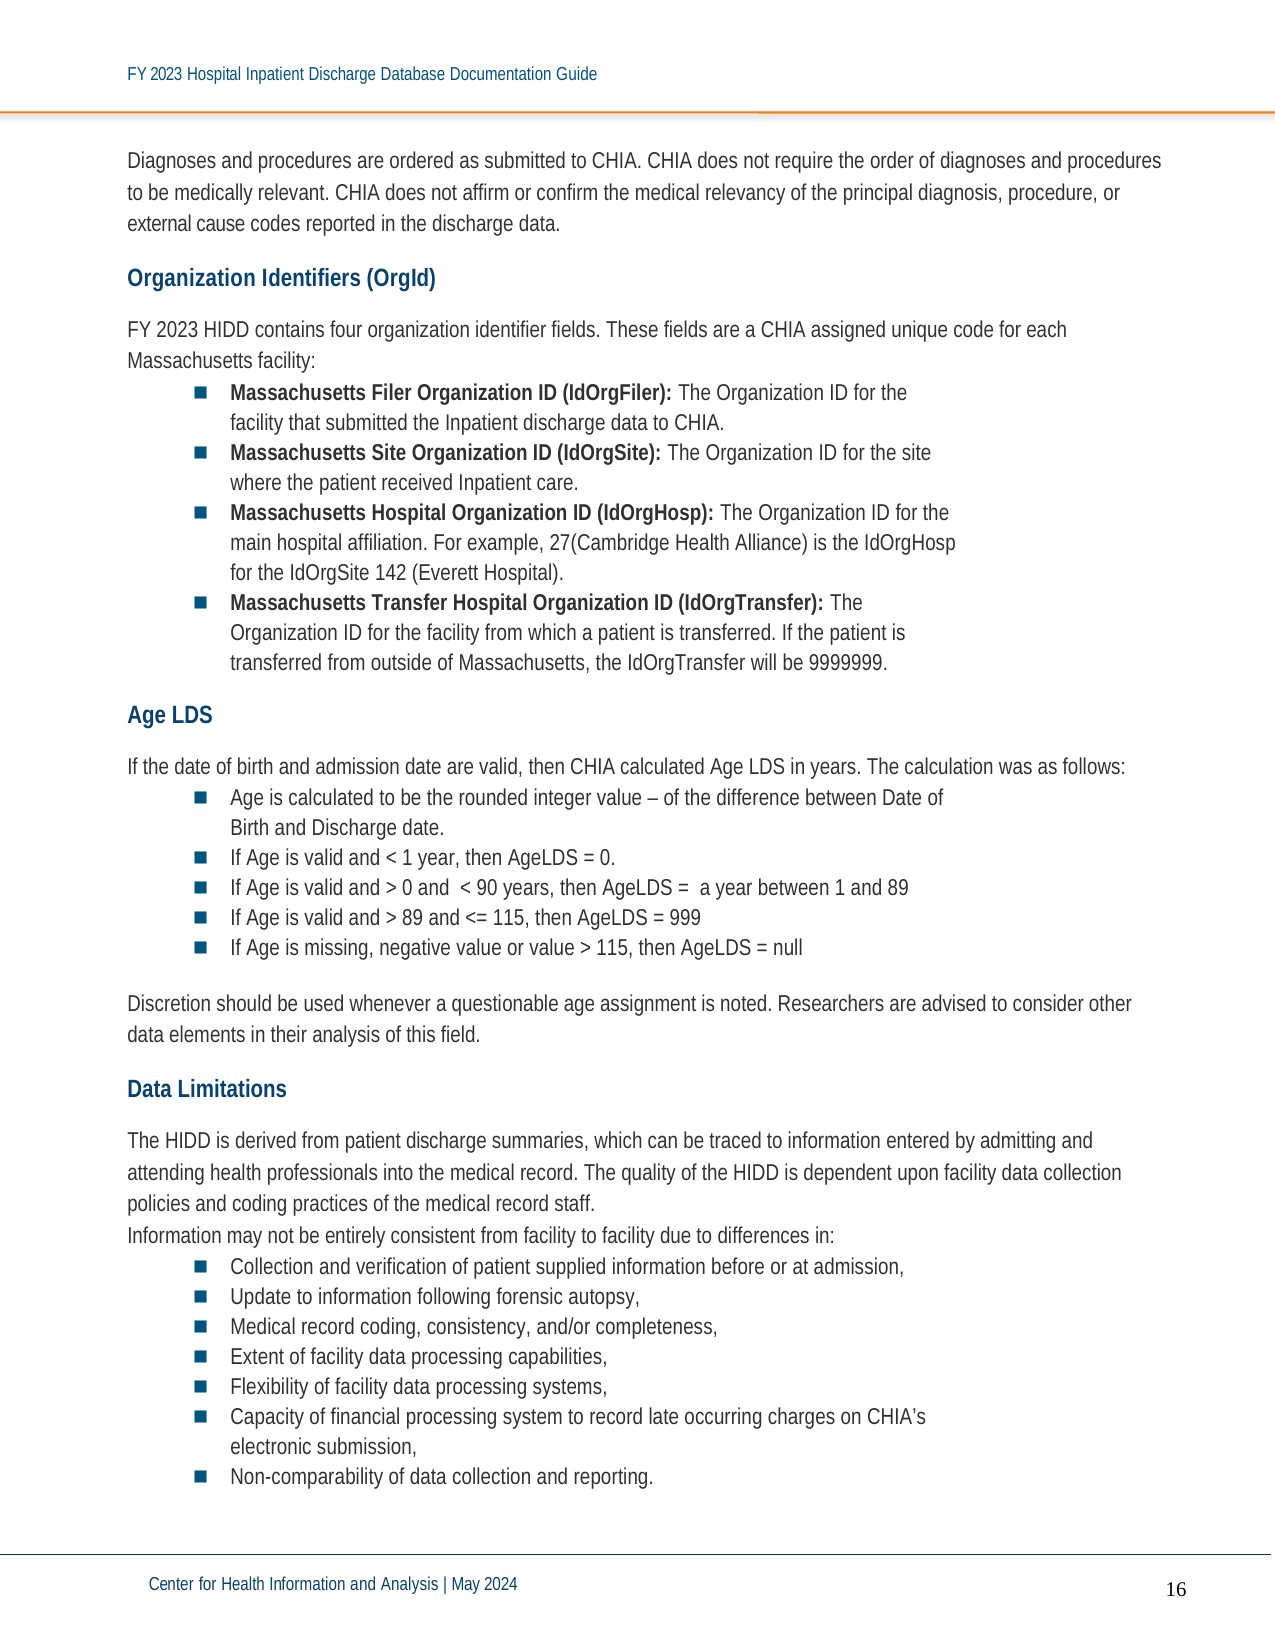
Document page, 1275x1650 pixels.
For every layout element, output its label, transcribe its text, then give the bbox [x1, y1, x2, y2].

list Massachusetts Site Organization ID (IdOrgSite): The Organization ID for the site where the patient received Inpatient care. [193, 439, 959, 495]
text FY 2023 HIDD contains four organization identifier fields. These fields are a CHIA assigned unique code for each Massachusetts facility: [127, 316, 1168, 374]
list Massachusetts Filer Organization ID (IdOrgFiler): The Organization ID for the facility that submitted the Inpatient discharge data to CHIA. [193, 379, 959, 435]
list Medical record coding, consistency, and/or completeness, [193, 1313, 959, 1339]
text The HIDD is derived from patient discharge summaries, which can be traced to information entered by admitting and attending health professionals into the medical record. The quality of the HIDD is dependent upon facility data collection policies and coding practices of the medical record staff. [127, 1127, 1168, 1216]
list Update to information following forensic autopsy, [193, 1283, 959, 1309]
text Age LDS [127, 700, 1214, 728]
list Age is calculated to be the rounded integer value – of the difference between Date of Birth and Discharge date. [193, 784, 959, 841]
text Data Limitations [127, 1074, 1214, 1102]
list Extent of facility data processing capabilities, [193, 1343, 959, 1369]
list Non-comparability of data collection and reporting. [193, 1463, 959, 1489]
text Diagnoses and procedures are ordered as submitted to CHIA. CHIA does not require the order of diagnoses and procedures to be medically relevant. CHIA does not affirm or confirm the medical relevancy of the principal diagnosis, procedure, or external cause codes reported in the discharge data. [127, 147, 1168, 237]
list If Age is valid and > 89 and <= 115, then AgeLDS = 999 [193, 904, 959, 931]
list Collection and verification of patient supplied information before or at admission, [193, 1253, 959, 1279]
list Massachusetts Transfer Hospital Organization ID (IdOrgTransfer): The Organization ID for the facility from which a patient is transferred. If the patient is transferred from outside of Massachusetts, the IdOrgTransfer will be 9999999. [193, 589, 959, 675]
list If Age is missing, negative value or value > 115, then AgeLDS = null [193, 934, 959, 961]
list If Age is valid and < 1 year, then AgeLDS = 0. [193, 844, 959, 871]
text Discretion should be used whenever a questionable age assignment is noted. Researchers are advised to consider other data elements in their analysis of this field. [127, 990, 1168, 1048]
list If Age is valid and > 0 and < 90 years, then AgeLDS = a year between 1 and 89 [193, 874, 959, 901]
list Massachusetts Hospital Organization ID (IdOrgHosp): The Organization ID for the main hospital affiliation. For example, 27(Cambridge Health Alliance) is the IdOrgHosp for the IdOrgSite 142 (Everett Hospital). [193, 499, 959, 585]
list Capacity of financial processing system to record late occurring charges on CHIA’s electronic submission, [193, 1403, 959, 1459]
text Information may not be entirely consistent from facility to facility due to differences in: [127, 1222, 1168, 1248]
text If the date of birth and admission date are valid, then CHIA calculated Age LDS in years. The calculation was as follows: [127, 753, 1168, 779]
list Flexibility of facility data processing systems, [193, 1373, 959, 1399]
text Organization Identifiers (OrgId) [127, 263, 1214, 291]
